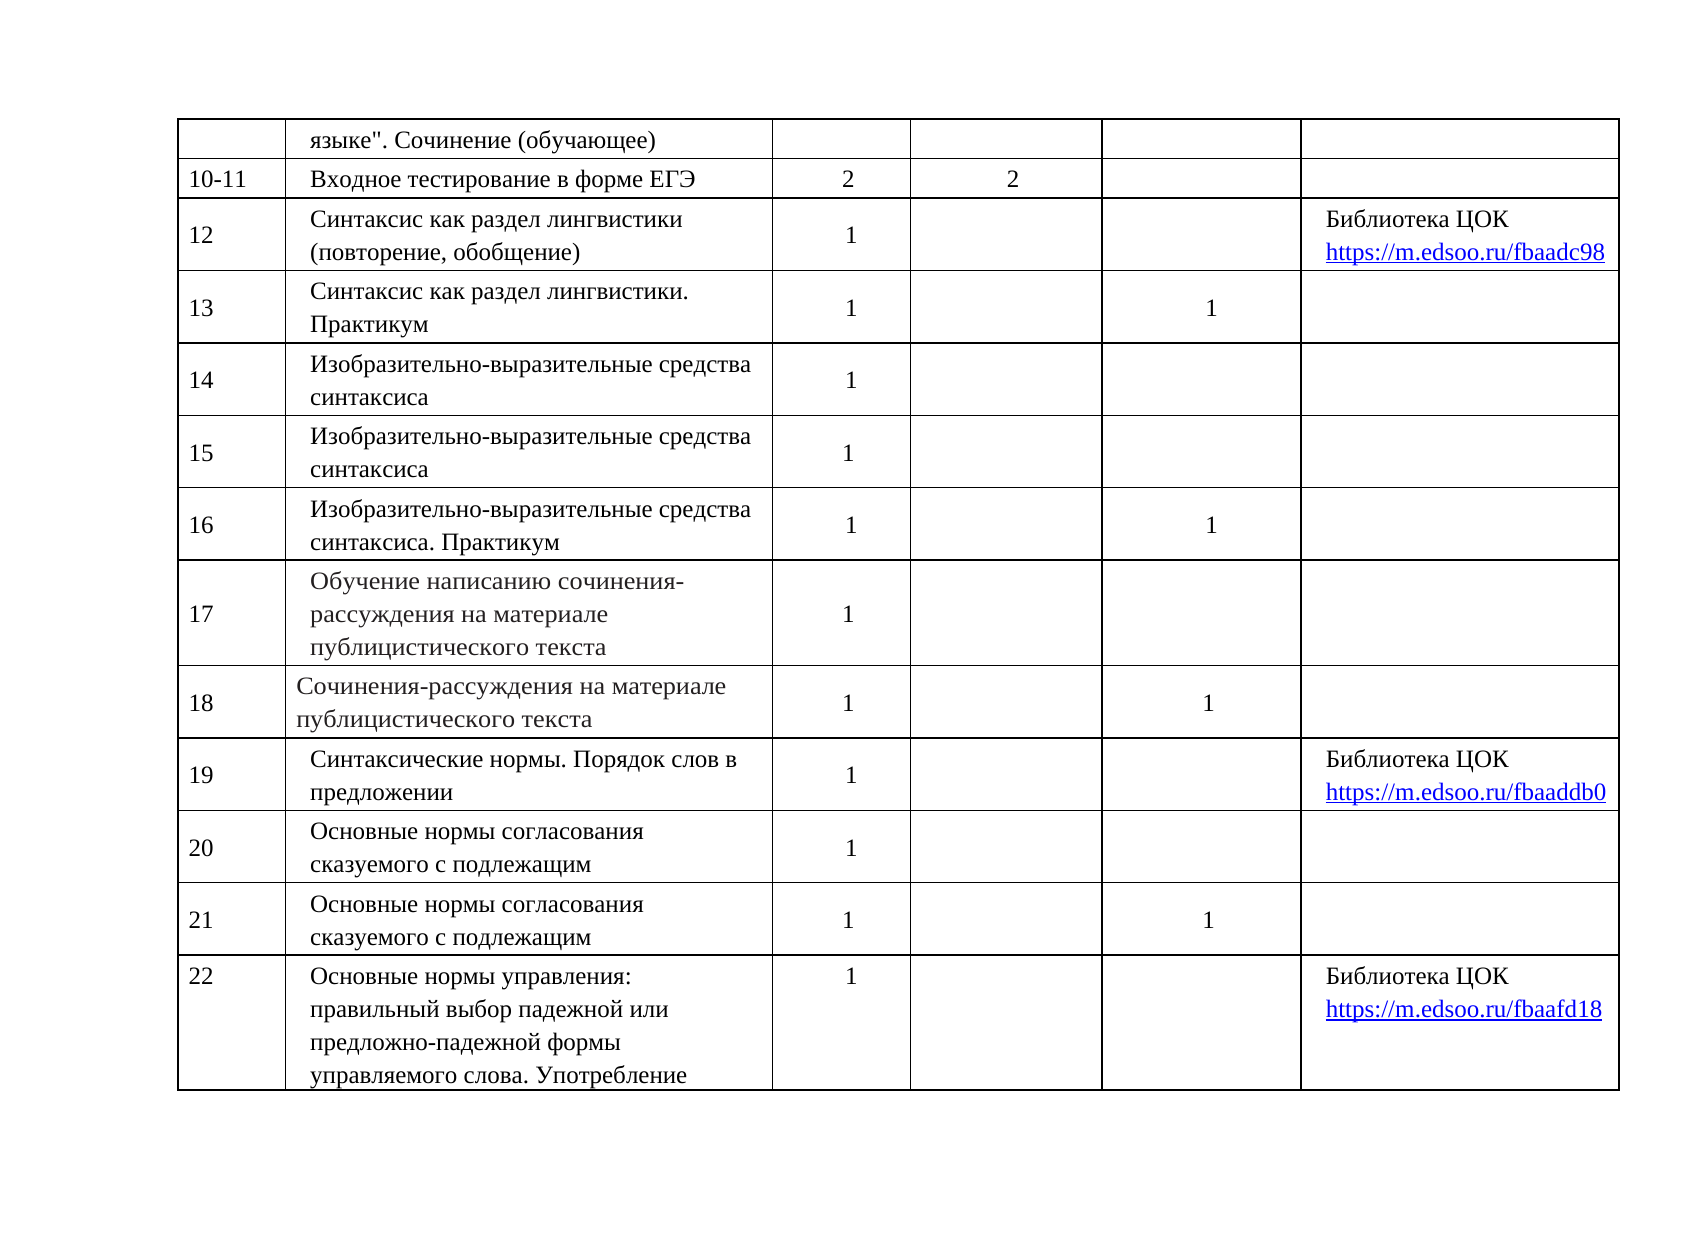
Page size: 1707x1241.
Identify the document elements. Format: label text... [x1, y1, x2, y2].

table_cell 10-11 [179, 159, 285, 197]
table_cell 20 [179, 811, 285, 882]
table_cell [1103, 120, 1300, 157]
table_cell 1 [773, 811, 910, 882]
table_cell 18 [179, 666, 285, 737]
table_cell [1302, 159, 1618, 197]
table_cell 12 [179, 199, 285, 270]
table_cell [1302, 561, 1618, 665]
table_cell [911, 199, 1101, 270]
table_cell 15 [179, 416, 285, 487]
table_cell [911, 956, 1101, 1089]
table_cell 1 [1103, 666, 1300, 737]
table_cell [1103, 199, 1300, 270]
table_cell 1 [911, 120, 1101, 157]
table_cell 13 [179, 271, 285, 342]
table_cell 1 [1103, 271, 1300, 342]
table_cell [1302, 271, 1618, 342]
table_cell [286, 956, 772, 1089]
table_cell Изобразительно-выразительные средства синтаксиса [286, 416, 772, 487]
table_cell [911, 344, 1101, 414]
table_cell 1 [773, 666, 910, 737]
table_cell 1 [773, 271, 910, 342]
table_cell Синтаксические нормы. Порядок слов в предложении [286, 739, 772, 809]
table_cell Основные нормы согласования сказуемого с подлежащим [286, 883, 772, 954]
table_cell 2 [911, 159, 1101, 197]
table_cell 17 [179, 561, 285, 665]
table_cell [1103, 811, 1300, 882]
table_cell 22 [179, 956, 285, 1089]
table_cell [1103, 159, 1300, 197]
table_cell [1103, 739, 1300, 809]
table_cell 1 [773, 739, 910, 809]
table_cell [1302, 956, 1618, 1089]
table_cell [1302, 488, 1618, 559]
table_cell Синтаксис как раздел лингвистики. Практикум [286, 271, 772, 342]
table_cell 9 [179, 120, 285, 157]
table_cell [1302, 883, 1618, 954]
table_cell [911, 739, 1101, 809]
table_cell [1302, 344, 1618, 414]
table_cell [911, 883, 1101, 954]
table_cell [1302, 666, 1618, 737]
table_cell 1 [1103, 883, 1300, 954]
table_cell [1103, 416, 1300, 487]
table_cell 1 [773, 883, 910, 954]
table_cell 2 [773, 159, 910, 197]
table_cell 1 [773, 344, 910, 414]
table_cell [911, 271, 1101, 342]
table_cell [911, 666, 1101, 737]
table_cell 14 [179, 344, 285, 414]
table_cell 1 [773, 956, 910, 1089]
table_cell 1 [773, 199, 910, 270]
table_cell Основные нормы согласования сказуемого с подлежащим [286, 811, 772, 882]
table_cell [911, 811, 1101, 882]
table_cell [1103, 561, 1300, 665]
table_cell 1 [773, 561, 910, 665]
table_cell 1 [773, 120, 910, 157]
table_cell Синтаксис как раздел лингвистики (повторение, обобщение) [286, 199, 772, 270]
table_cell Изобразительно-выразительные средства синтаксиса. Практикум [286, 488, 772, 559]
table_cell 1 [773, 416, 910, 487]
table_cell Изобразительно-выразительные средства синтаксиса [286, 344, 772, 414]
table_cell [1302, 811, 1618, 882]
table_cell 1 [773, 488, 910, 559]
table_cell 19 [179, 739, 285, 809]
table_cell Обучение написанию сочинения-рассуждения на материале публицистического текста [286, 561, 772, 665]
table_cell Библиотека ЦОК https://m.edsoo.ru/fbaaddb0 [1302, 739, 1618, 809]
table_cell [911, 488, 1101, 559]
table_cell 1 [1103, 488, 1300, 559]
table_cell [911, 561, 1101, 665]
table_cell 16 [179, 488, 285, 559]
table_cell [1103, 344, 1300, 414]
table_cell 21 [179, 883, 285, 954]
table_cell [911, 416, 1101, 487]
table_cell Входное тестирование в форме ЕГЭ [286, 159, 772, 197]
table_cell Сочинения-рассуждения на материале публицистического текста [286, 666, 772, 737]
table_cell Библиотека ЦОК https://m.edsoo.ru/fbaadc98 [1302, 199, 1618, 270]
table_cell [1302, 120, 1618, 157]
table_cell [1103, 956, 1300, 1089]
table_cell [286, 120, 772, 157]
table_cell [1302, 416, 1618, 487]
